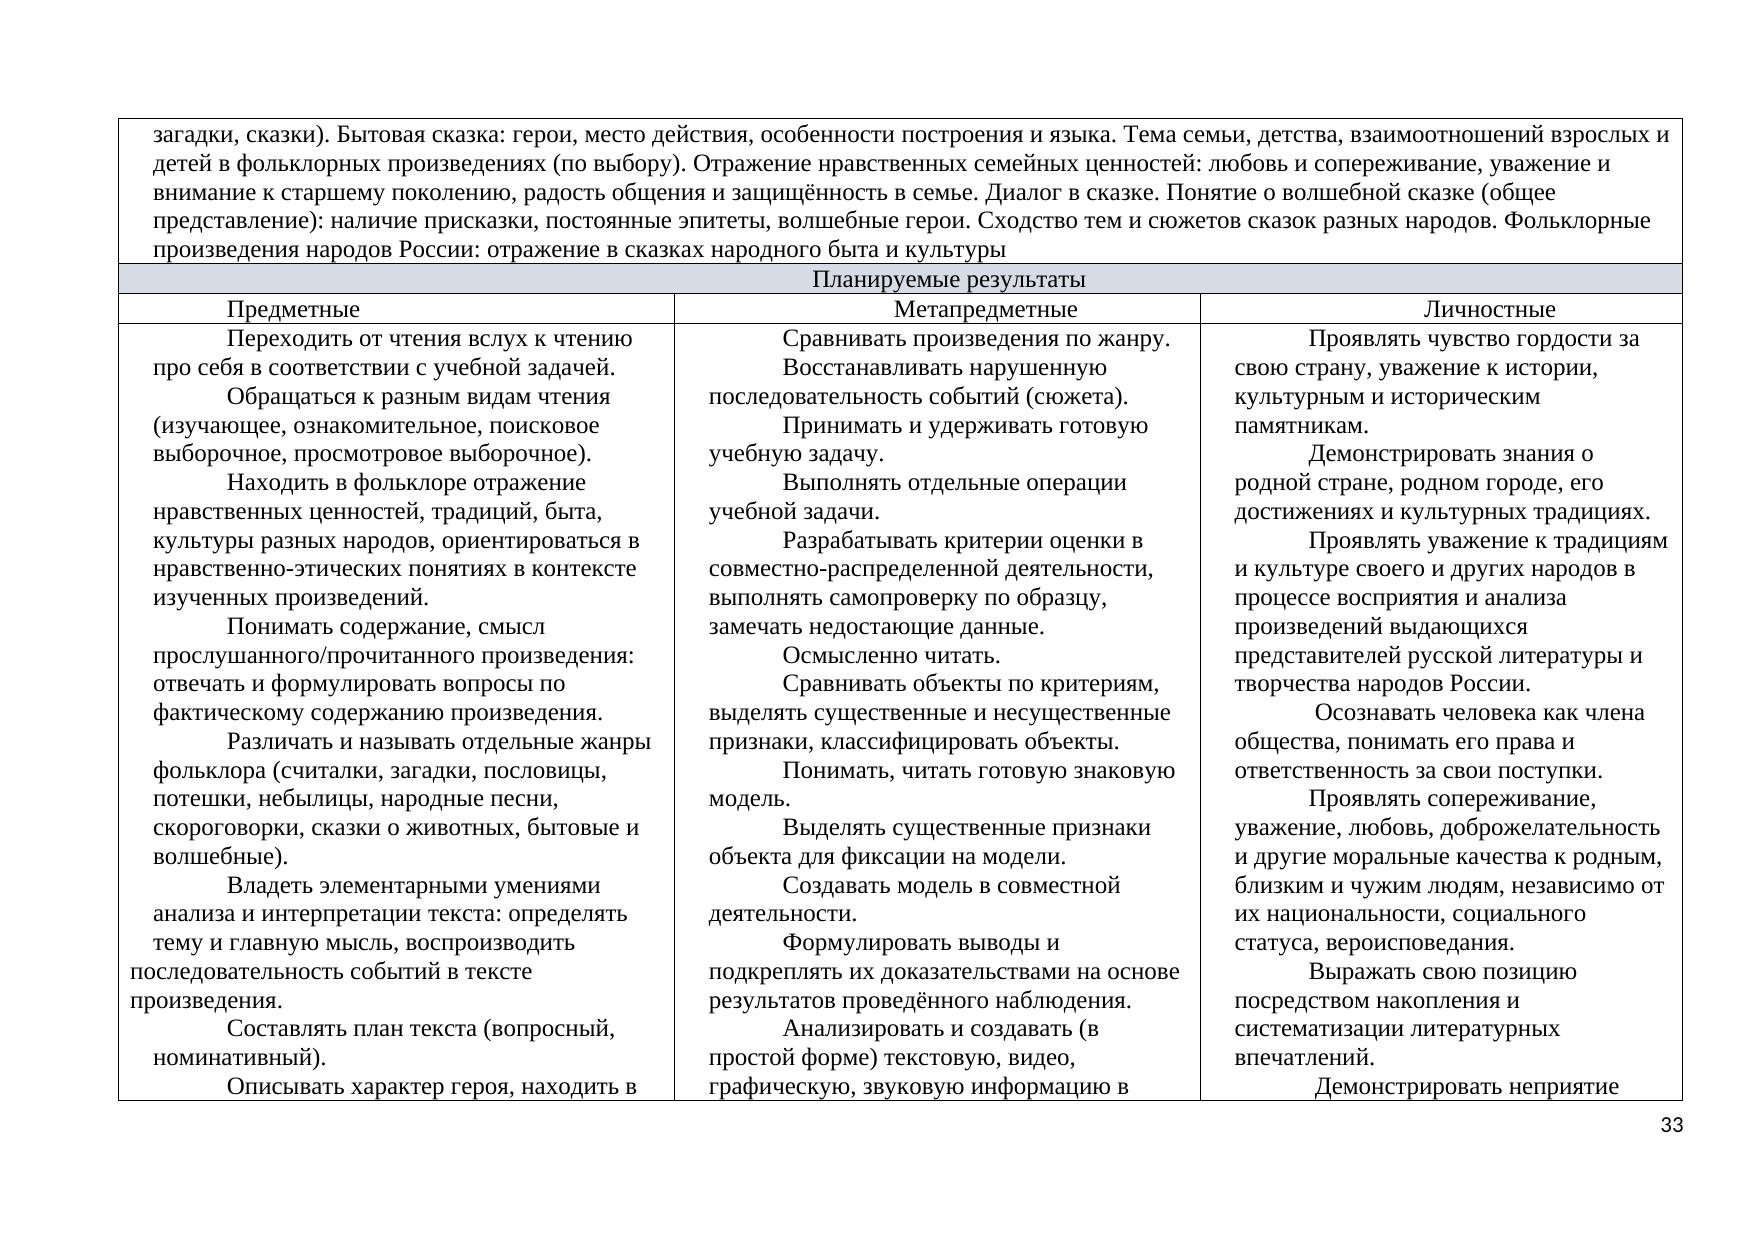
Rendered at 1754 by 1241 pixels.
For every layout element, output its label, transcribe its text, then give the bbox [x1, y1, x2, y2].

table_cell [675, 324, 1200, 1100]
table_cell Планируемые результаты [119, 264, 1682, 293]
table_cell Предметные [119, 294, 674, 322]
table_cell Личностные [1201, 294, 1682, 322]
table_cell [119, 119, 1682, 263]
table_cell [1201, 324, 1682, 1100]
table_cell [119, 324, 674, 1100]
table_cell Метапредметные [675, 294, 1200, 322]
